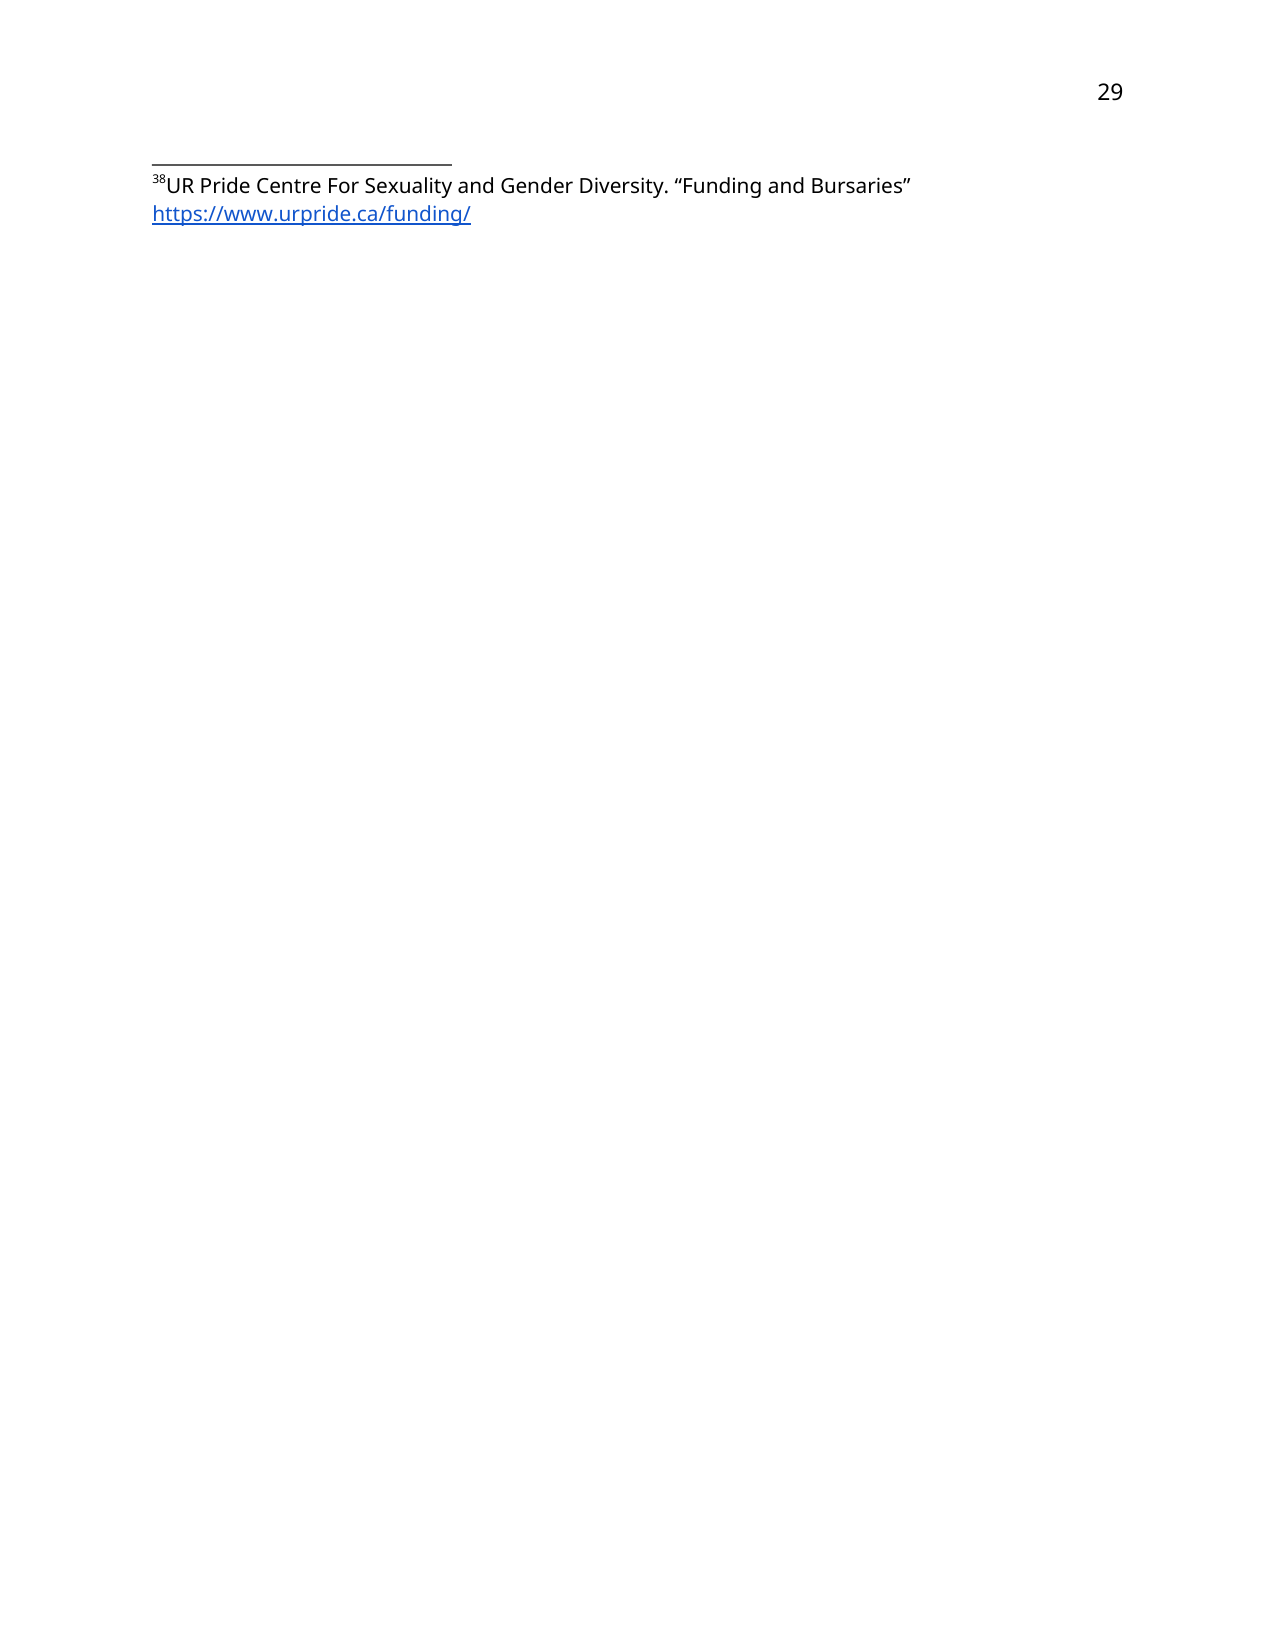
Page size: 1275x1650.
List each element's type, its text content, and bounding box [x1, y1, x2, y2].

text 38UR Pride Centre For Sexuality and Gender Diversity. “Funding and Bursaries” https://www.urpride.ca/funding/ [152, 171, 967, 228]
